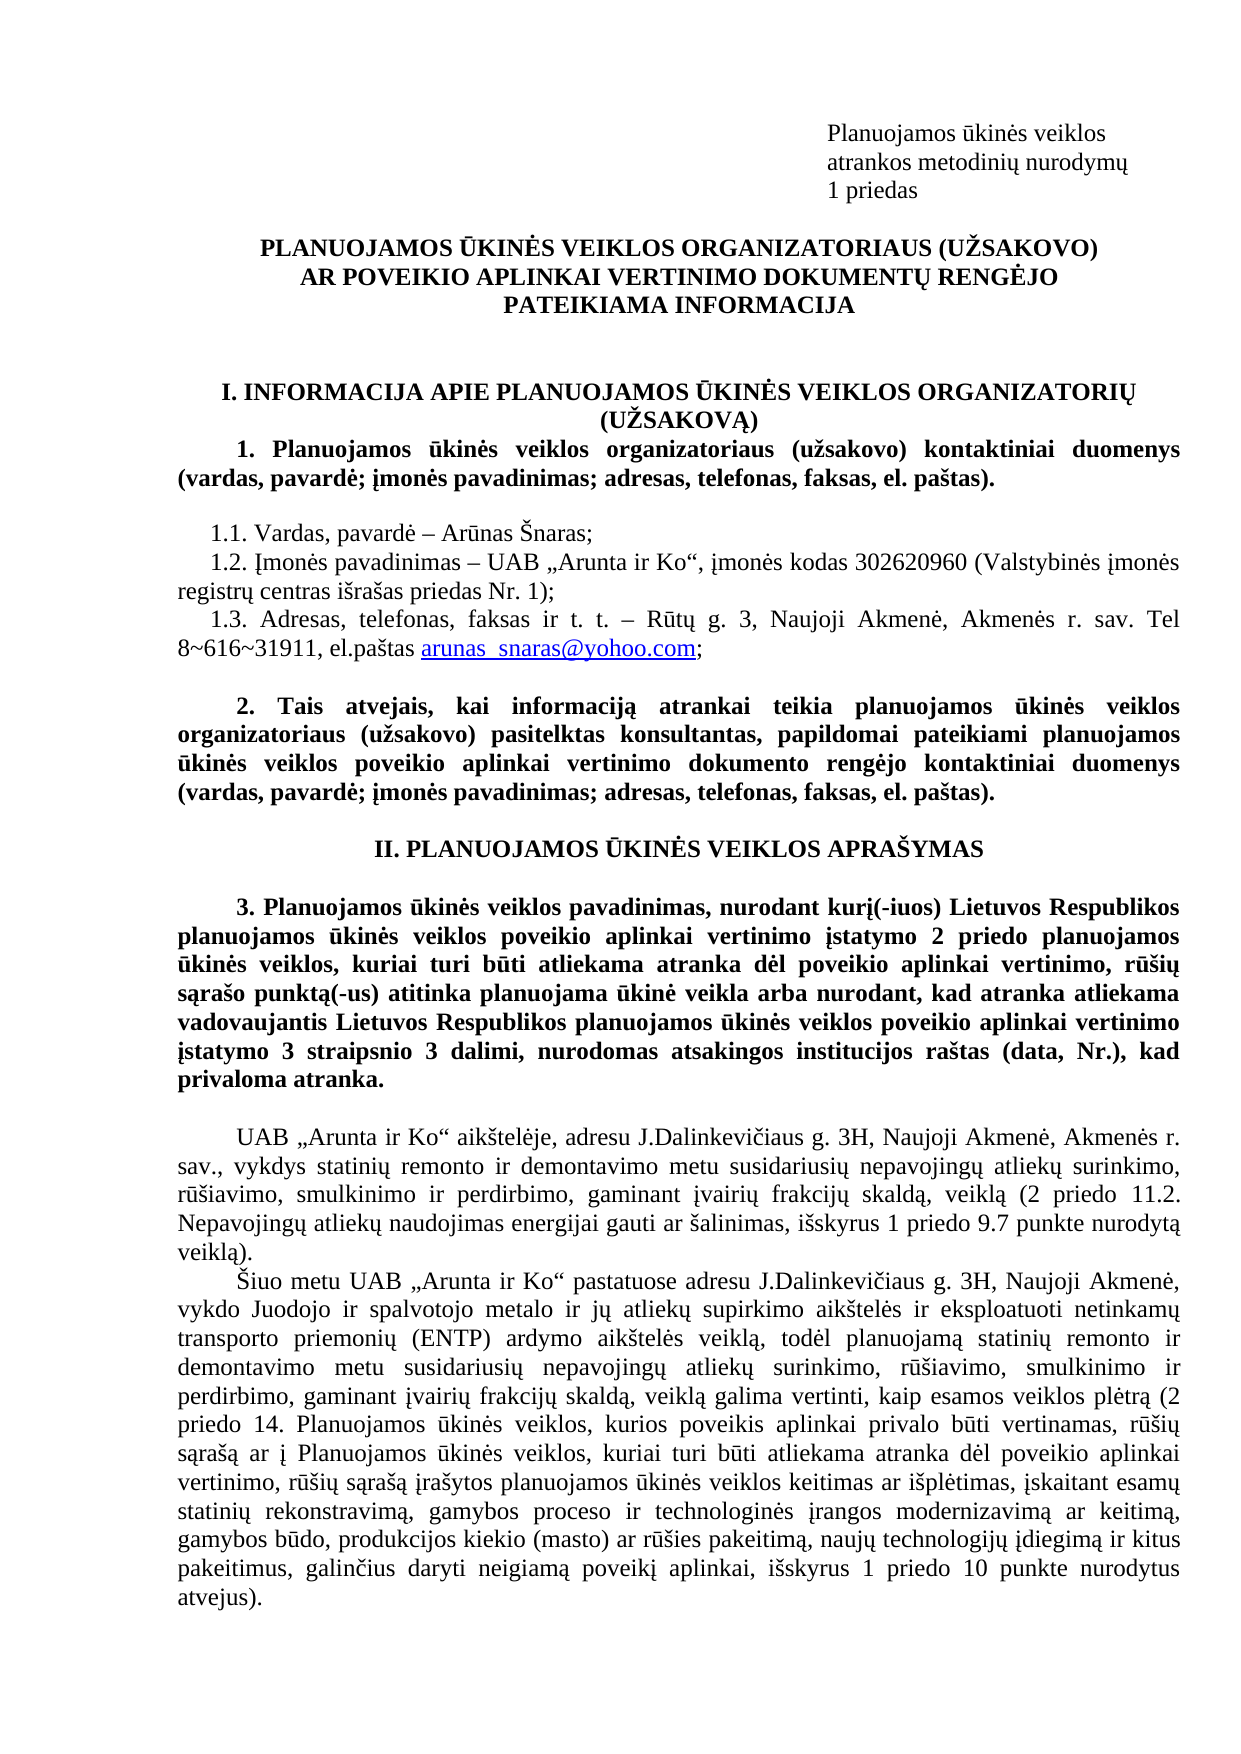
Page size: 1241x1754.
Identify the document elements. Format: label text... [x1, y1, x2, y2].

text Šiuo metu UAB „Arunta ir Ko“ pastatuose adresu J.Dalinkevičiaus g. 3H, Naujoji Akmenė, vykdo Juodojo ir spalvotojo metalo ir jų atliekų supirkimo aikštelės ir eksploatuoti netinkamų transporto priemonių (ENTP) ardymo aikštelės veiklą, todėl planuojamą statinių remonto ir demontavimo metu susidariusių nepavojingų atliekų surinkimo, rūšiavimo, smulkinimo ir perdirbimo, gaminant įvairių frakcijų skaldą, veiklą galima vertinti, kaip esamos veiklos plėtrą (2 priedo 14. Planuojamos ūkinės veiklos, kurios poveikis aplinkai privalo būti vertinamas, rūšių sąrašą ar į Planuojamos ūkinės veiklos, kuriai turi būti atliekama atranka dėl poveikio aplinkai vertinimo, rūšių sąrašą įrašytos planuojamos ūkinės veiklos keitimas ar išplėtimas, įskaitant esamų statinių rekonstravimą, gamybos proceso ir technologinės įrangos modernizavimą ar keitimą, gamybos būdo, produkcijos kiekio (masto) ar rūšies pakeitimą, naujų technologijų įdiegimą ir kitus pakeitimus, galinčius daryti neigiamą poveikį aplinkai, išskyrus 1 priedo 10 punkte nurodytus atvejus). [177, 1266, 1181, 1611]
text 2. Tais atvejais, kai informaciją atrankai teikia planuojamos ūkinės veiklos organizatoriaus (užsakovo) pasitelktas konsultantas, papildomai pateikiami planuojamos ūkinės veiklos poveikio aplinkai vertinimo dokumento rengėjo kontaktiniai duomenys (vardas, pavardė; įmonės pavadinimas; adresas, telefonas, faksas, el. paštas). [177, 691, 1181, 806]
text 3. Planuojamos ūkinės veiklos pavadinimas, nurodant kurį(-iuos) Lietuvos Respublikos planuojamos ūkinės veiklos poveikio aplinkai vertinimo įstatymo 2 priedo planuojamos ūkinės veiklos, kuriai turi būti atliekama atranka dėl poveikio aplinkai vertinimo, rūšių sąrašo punktą(-us) atitinka planuojama ūkinė veikla arba nurodant, kad atranka atliekama vadovaujantis Lietuvos Respublikos planuojamos ūkinės veiklos poveikio aplinkai vertinimo įstatymo 3 straipsnio 3 dalimi, nurodomas atsakingos institucijos raštas (data, Nr.), kad privaloma atranka. [177, 892, 1181, 1093]
text 1.3. Adresas, telefonas, faksas ir t. t. – Rūtų g. 3, Naujoji Akmenė, Akmenės r. sav. Tel 8~616~31911, el.paštas arunas_snaras@yohoo.com; [177, 604, 1181, 662]
text PLANUOJAMOS ŪKINĖS VEIKLOS ORGANIZATORIAUS (UŽSAKOVO) [177, 233, 1181, 262]
text I. INFORMACIJA APIE PLANUOJAMOS ŪKINĖS VEIKLOS ORGANIZATORIŲ (UŽSAKOVĄ) [177, 377, 1181, 434]
text Planuojamos ūkinės veiklos [827, 118, 1181, 147]
text AR POVEIKIO APLINKAI VERTINIMO DOKUMENTŲ RENGĖJO [177, 262, 1181, 291]
text atrankos metodinių nurodymų [827, 147, 1181, 176]
text UAB „Arunta ir Ko“ aikštelėje, adresu J.Dalinkevičiaus g. 3H, Naujoji Akmenė, Akmenės r. sav., vykdys statinių remonto ir demontavimo metu susidariusių nepavojingų atliekų surinkimo, rūšiavimo, smulkinimo ir perdirbimo, gaminant įvairių frakcijų skaldą, veiklą (2 priedo 11.2. Nepavojingų atliekų naudojimas energijai gauti ar šalinimas, išskyrus 1 priedo 9.7 punkte nurodytą veiklą). [177, 1122, 1181, 1266]
text 1.1. Vardas, pavardė – Arūnas Šnaras; [177, 518, 1181, 547]
text 1. Planuojamos ūkinės veiklos organizatoriaus (užsakovo) kontaktiniai duomenys (vardas, pavardė; įmonės pavadinimas; adresas, telefonas, faksas, el. paštas). [177, 434, 1181, 492]
text II. PLANUOJAMOS ŪKINĖS VEIKLOS APRAŠYMAS [177, 834, 1181, 863]
text PATEIKIAMA INFORMACIJA [177, 291, 1181, 319]
text 1 priedas [827, 176, 1181, 204]
text 1.2. Įmonės pavadinimas – UAB „Arunta ir Ko“, įmonės kodas 302620960 (Valstybinės įmonės registrų centras išrašas priedas Nr. 1); [177, 547, 1181, 604]
